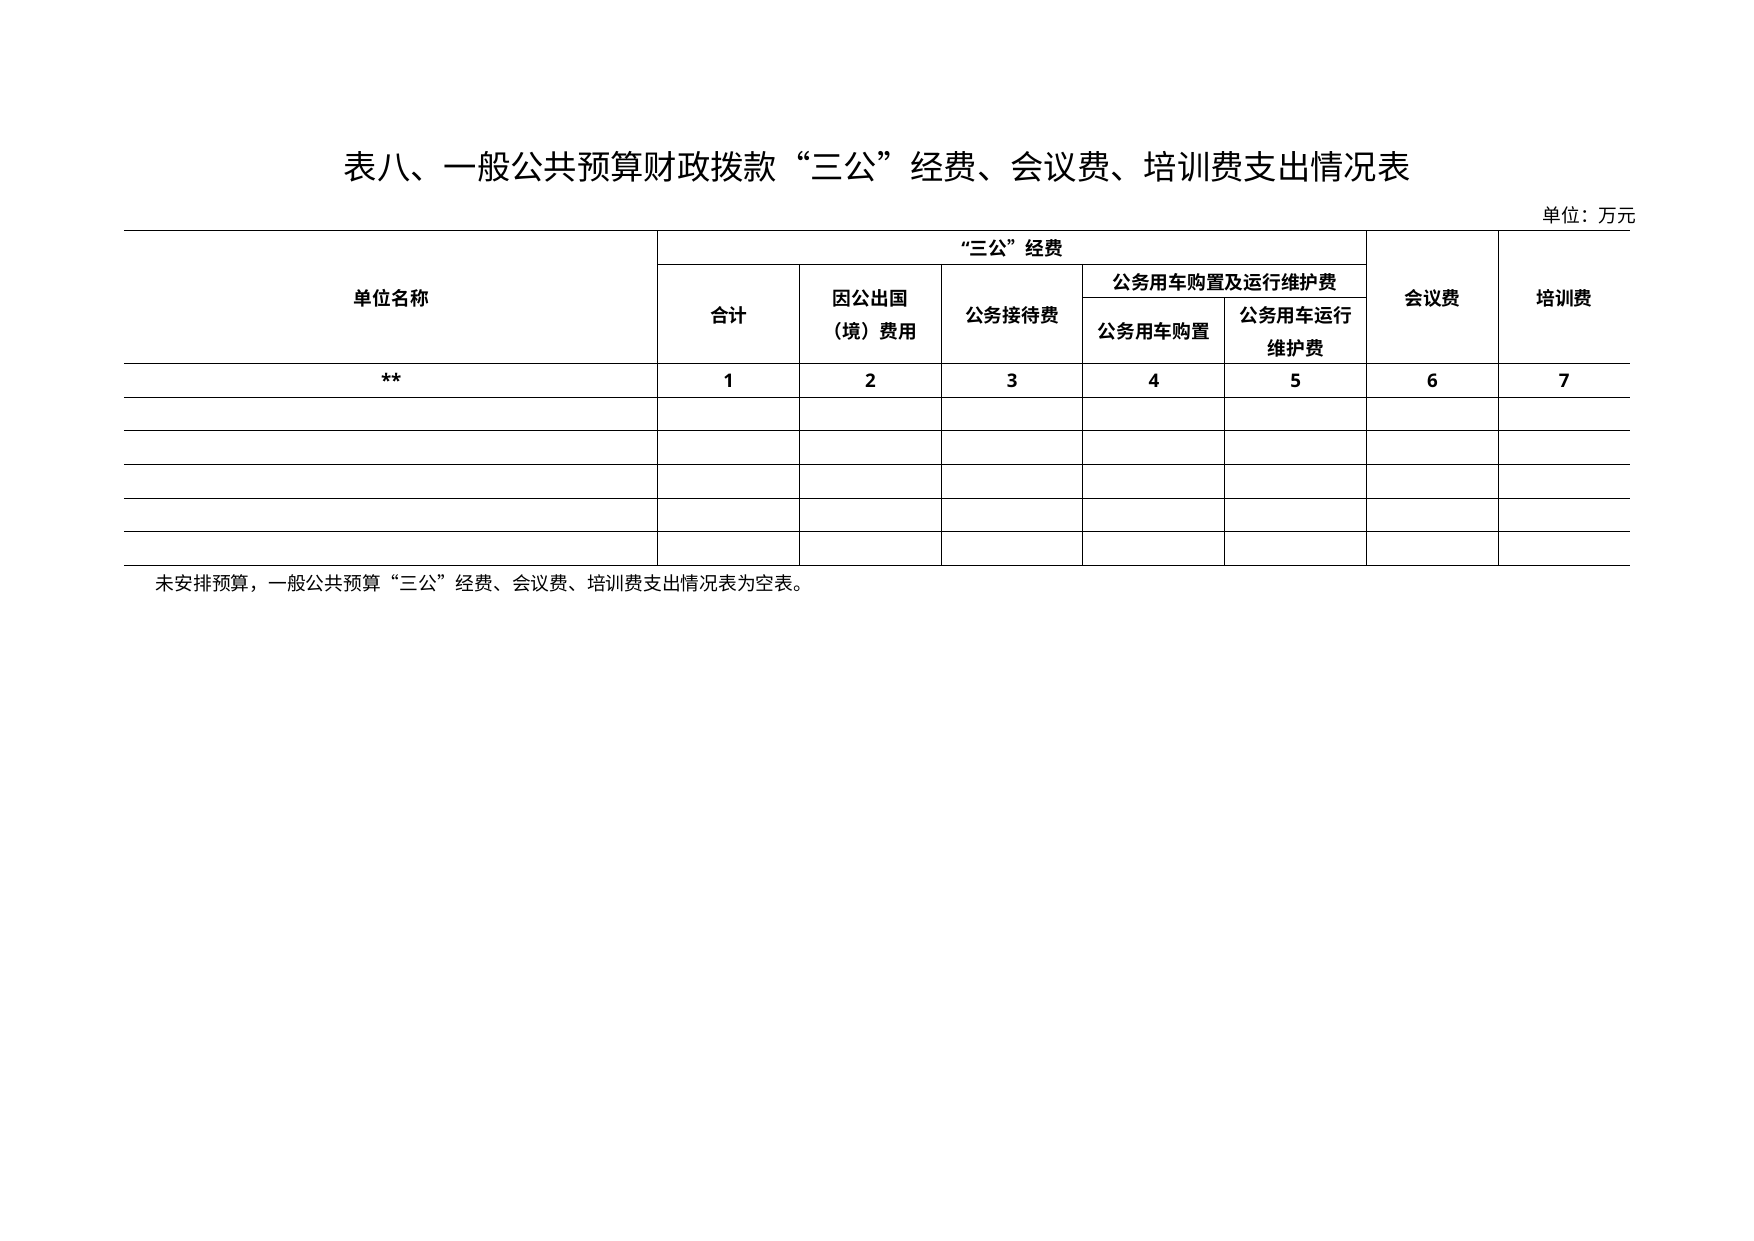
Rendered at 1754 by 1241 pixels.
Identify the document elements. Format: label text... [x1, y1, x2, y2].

table_cell [124, 465, 657, 497]
table_cell [1367, 499, 1498, 531]
table_cell [658, 398, 799, 430]
table_cell [800, 398, 941, 430]
table_cell [124, 499, 657, 531]
table_cell [942, 532, 1082, 564]
table_cell [124, 431, 657, 464]
table_cell [1083, 465, 1224, 497]
table_cell [1225, 532, 1366, 564]
table_cell [800, 499, 941, 531]
table_cell 公务用车运行维护费 [1225, 298, 1366, 363]
table_cell [658, 431, 799, 464]
table_cell [1083, 398, 1224, 430]
table_cell 1 [658, 364, 799, 397]
table_cell [1499, 499, 1630, 531]
table_cell 2 [800, 364, 941, 397]
table_cell [1225, 431, 1366, 464]
table_cell [942, 431, 1082, 464]
table_cell [1083, 431, 1224, 464]
table_cell [942, 465, 1082, 497]
table_header 单位名称 [124, 231, 657, 363]
text 未安排预算，一般公共预算“三公”经费、会议费、培训费支出情况表为空表。 [118, 566, 1636, 598]
table_header “三公”经费 [658, 231, 1366, 264]
table_cell 4 [1083, 364, 1224, 397]
table_cell [1499, 398, 1630, 430]
table_cell 3 [942, 364, 1082, 397]
table_cell [800, 465, 941, 497]
table_cell 7 [1499, 364, 1630, 397]
table_cell [124, 398, 657, 430]
table_cell [942, 499, 1082, 531]
table_header 会议费 [1367, 231, 1498, 363]
table_cell 公务用车购置 [1083, 298, 1224, 363]
table_cell [1367, 465, 1498, 497]
table_cell [1367, 532, 1498, 564]
table_cell 因公出国（境）费用 [800, 265, 941, 363]
table_header 培训费 [1499, 231, 1630, 363]
table_cell ** [124, 364, 657, 397]
table_cell [124, 532, 657, 564]
table_cell [1083, 499, 1224, 531]
table_cell 合计 [658, 265, 799, 363]
table_cell [800, 532, 941, 564]
table_cell [1499, 465, 1630, 497]
table_cell [1499, 431, 1630, 464]
table_cell [800, 431, 941, 464]
text 单位：万元 [118, 198, 1636, 230]
table_cell [1499, 532, 1630, 564]
table_cell [658, 499, 799, 531]
table_cell [658, 532, 799, 564]
table_cell [1225, 398, 1366, 430]
table_cell [1367, 431, 1498, 464]
table_cell [1225, 499, 1366, 531]
table_cell 公务接待费 [942, 265, 1082, 363]
text 表八、一般公共预算财政拨款“三公”经费、会议费、培训费支出情况表 [118, 133, 1636, 198]
table_cell 6 [1367, 364, 1498, 397]
table_cell [1083, 532, 1224, 564]
table_cell 5 [1225, 364, 1366, 397]
table_cell [1225, 465, 1366, 497]
table_cell [658, 465, 799, 497]
table_cell [942, 398, 1082, 430]
table_cell [1367, 398, 1498, 430]
table_cell 公务用车购置及运行维护费 [1083, 265, 1366, 297]
